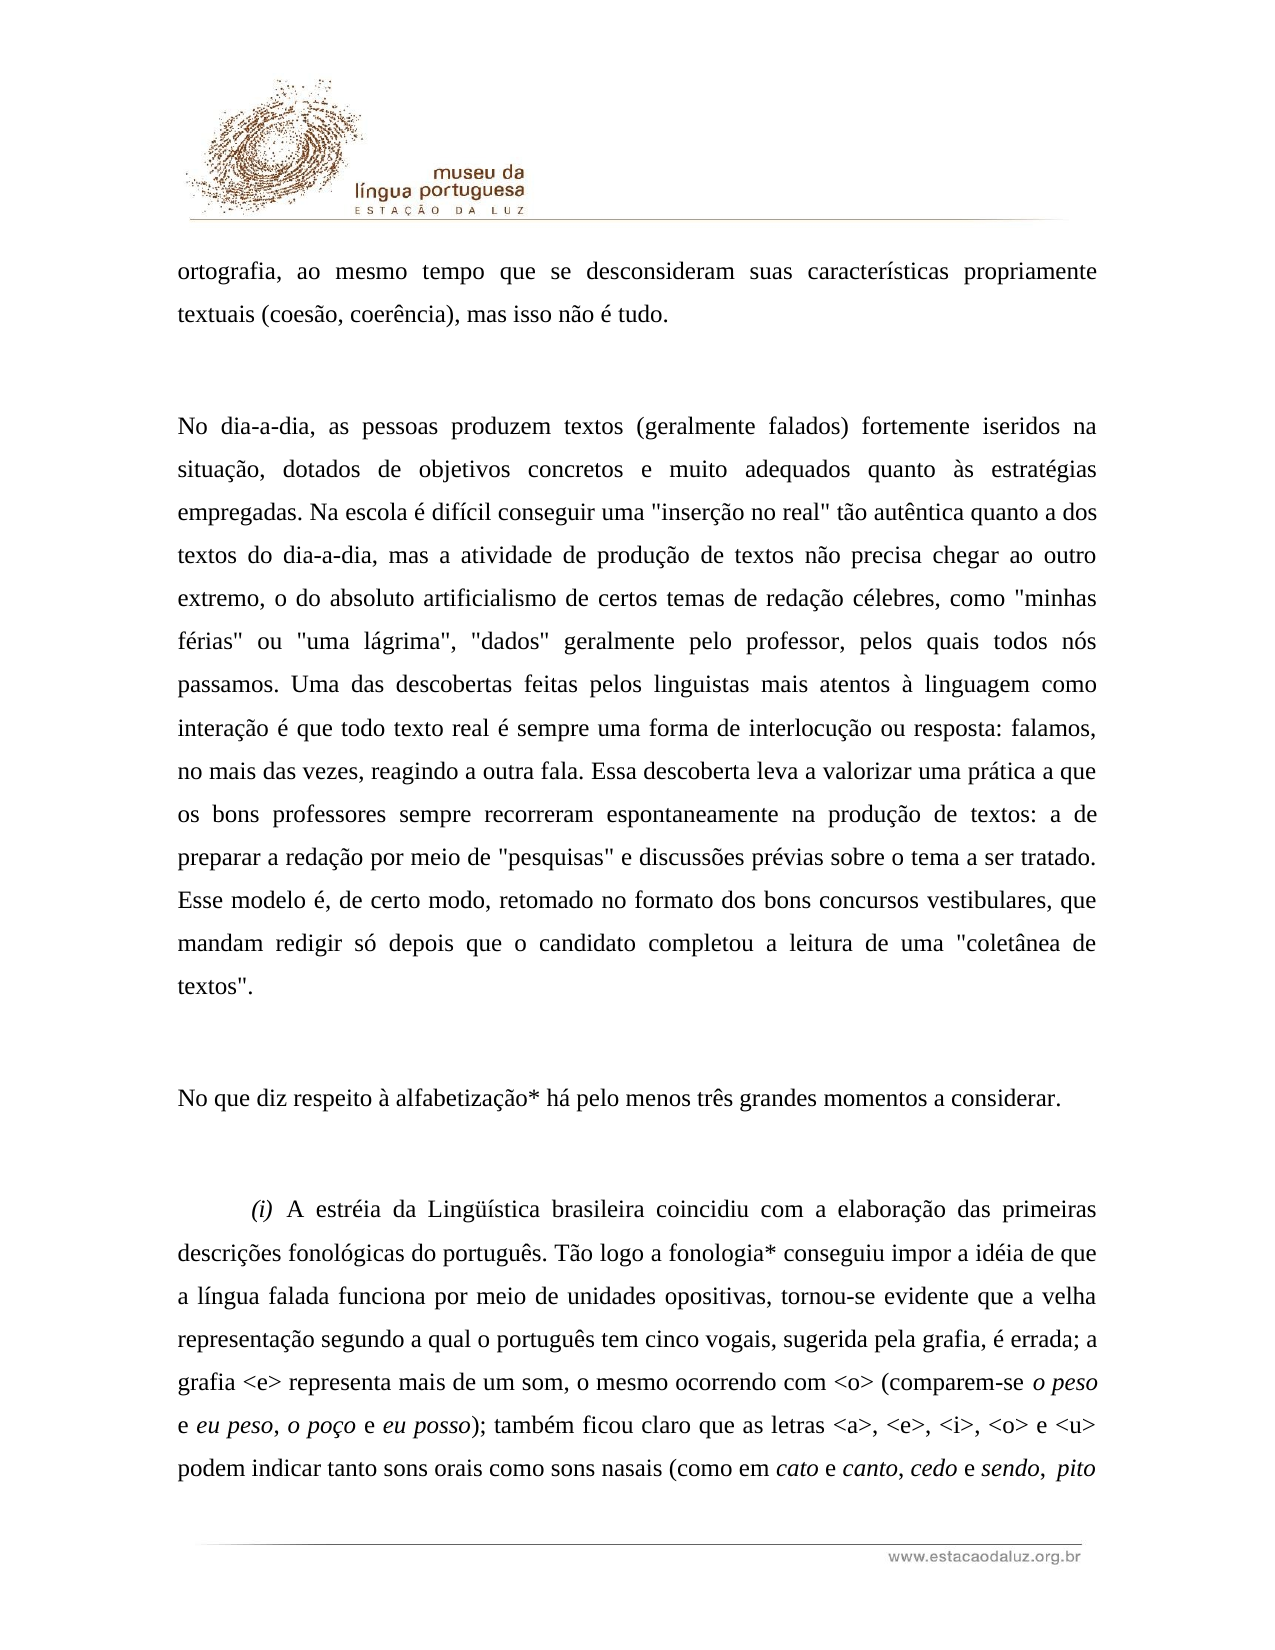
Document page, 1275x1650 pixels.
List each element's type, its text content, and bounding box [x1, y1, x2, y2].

list A estréia da Lingüística brasileira coincidiu com a elaboração das primeiras descrições fonológicas do português. Tão logo a fonologia* conseguiu impor a idéia de que a língua falada funciona por meio de unidades opositivas, tornou-se evidente que a velha representação segundo a qual o português tem cinco vogais, sugerida pela grafia, é errada; a grafia <e> representa mais de um som, o mesmo ocorrendo com <o> (comparem-se o peso e eu peso, o poço e eu posso); também ficou claro que as letras <a>, <e>, <i>, <o> e <u> podem indicar tanto sons orais como sons nasais (como em cato e canto, cedo e sendo, pito [177, 1194, 1098, 1482]
text No que diz respeito à alfabetização* há pelo menos três grandes momentos a considerar. [177, 1083, 1110, 1112]
picture [177, 73, 1098, 228]
text No dia-a-dia, as pessoas produzem textos (geralmente falados) fortemente iseridos na situação, dotados de objetivos concretos e muito adequados quanto às estratégias empregadas. Na escola é difícil conseguir uma "inserção no real" tão autêntica quanto a dos textos do dia-a-dia, mas a atividade de produção de textos não precisa chegar ao outro extremo, o do absoluto artificialismo de certos temas de redação célebres, como "minhas férias" ou "uma lágrima", "dados" geralmente pelo professor, pelos quais todos nós passamos. Uma das descobertas feitas pelos linguistas mais atentos à linguagem como interação é que todo texto real é sempre uma forma de interlocução ou resposta: falamos, no mais das vezes, reagindo a outra fala. Essa descoberta leva a valorizar uma prática a que os bons professores sempre recorreram espontaneamente na produção de textos: a de preparar a redação por meio de "pesquisas" e discussões prévias sobre o tema a ser tratado. Esse modelo é, de certo modo, retomado no formato dos bons concursos vestibulares, que mandam redigir só depois que o candidato completou a leitura de uma "coletânea de textos". [177, 411, 1098, 1000]
text ortografia, ao mesmo tempo que se desconsideram suas características propriamente textuais (coesão, coerência), mas isso não é tudo. [177, 256, 1098, 328]
picture [177, 1534, 1098, 1576]
